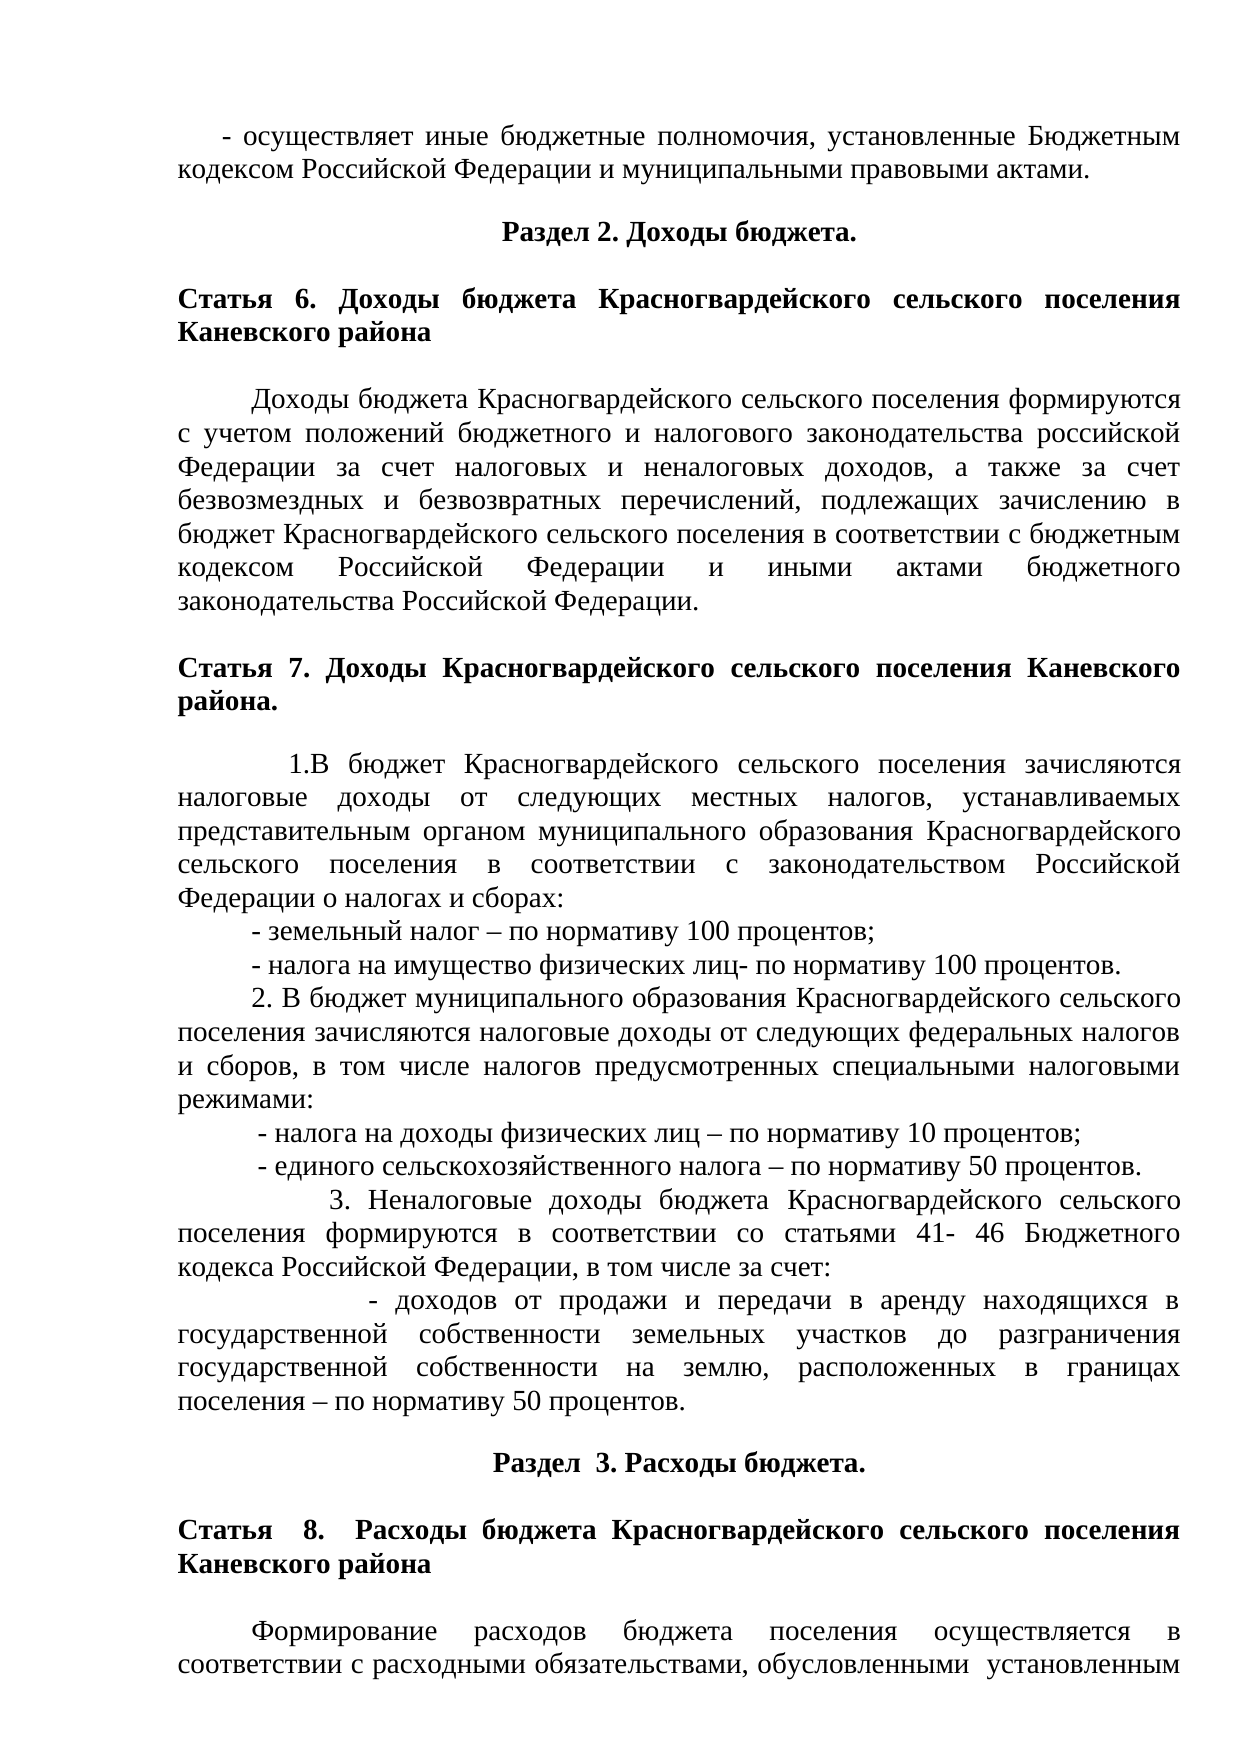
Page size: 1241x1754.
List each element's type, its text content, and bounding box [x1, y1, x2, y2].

text - земельный налог – по нормативу 100 процентов; [177, 913, 1181, 947]
text - единого сельскохозяйственного налога – по нормативу 50 процентов. [177, 1148, 1181, 1182]
text 3. Неналоговые доходы бюджета Красногвардейского сельского поселения формируются в соответствии со статьями 41- 46 Бюджетного кодекса Российской Федерации, в том числе за счет: [177, 1182, 1181, 1282]
text - доходов от продажи и передачи в аренду находящихся в государственной собственности земельных участков до разграничения государственной собственности на землю, расположенных в границах поселения – по нормативу 50 процентов. [177, 1282, 1181, 1417]
text 1.В бюджет Красногвардейского сельского поселения зачисляются налоговые доходы от следующих местных налогов, устанавливаемых представительным органом муниципального образования Красногвардейского сельского поселения в соответствии с законодательством Российской Федерации о налогах и сборах: [177, 746, 1181, 913]
text - налога на доходы физических лиц – по нормативу 10 процентов; [177, 1115, 1181, 1148]
text Статья 7. Доходы Красногвардейского сельского поселения Каневского района. [177, 650, 1181, 717]
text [177, 1613, 1181, 1680]
text Раздел 3. Расходы бюджета. [177, 1445, 1181, 1479]
text - осуществляет иные бюджетные полномочия, установленные Бюджетным кодексом Российской Федерации и муниципальными правовыми актами. [177, 118, 1181, 185]
text 2. В бюджет муниципального образования Красногвардейского сельского поселения зачисляются налоговые доходы от следующих федеральных налогов и сборов, в том числе налогов предусмотренных специальными налоговыми режимами: [177, 981, 1181, 1115]
text Раздел 2. Доходы бюджета. [177, 214, 1181, 247]
text Доходы бюджета Красногвардейского сельского поселения формируются с учетом положений бюджетного и налогового законодательства российской Федерации за счет налоговых и неналоговых доходов, а также за счет безвозмездных и безвозвратных перечислений, подлежащих зачислению в бюджет Красногвардейского сельского поселения в соответствии с бюджетным кодексом Российской Федерации и иными актами бюджетного законодательства Российской Федерации. [177, 382, 1181, 616]
text Статья 8. Расходы бюджета Красногвардейского сельского поселения Каневского района [177, 1512, 1181, 1579]
text - налога на имущество физических лиц- по нормативу 100 процентов. [177, 947, 1181, 981]
text Статья 6. Доходы бюджета Красногвардейского сельского поселения Каневского района [177, 281, 1181, 348]
